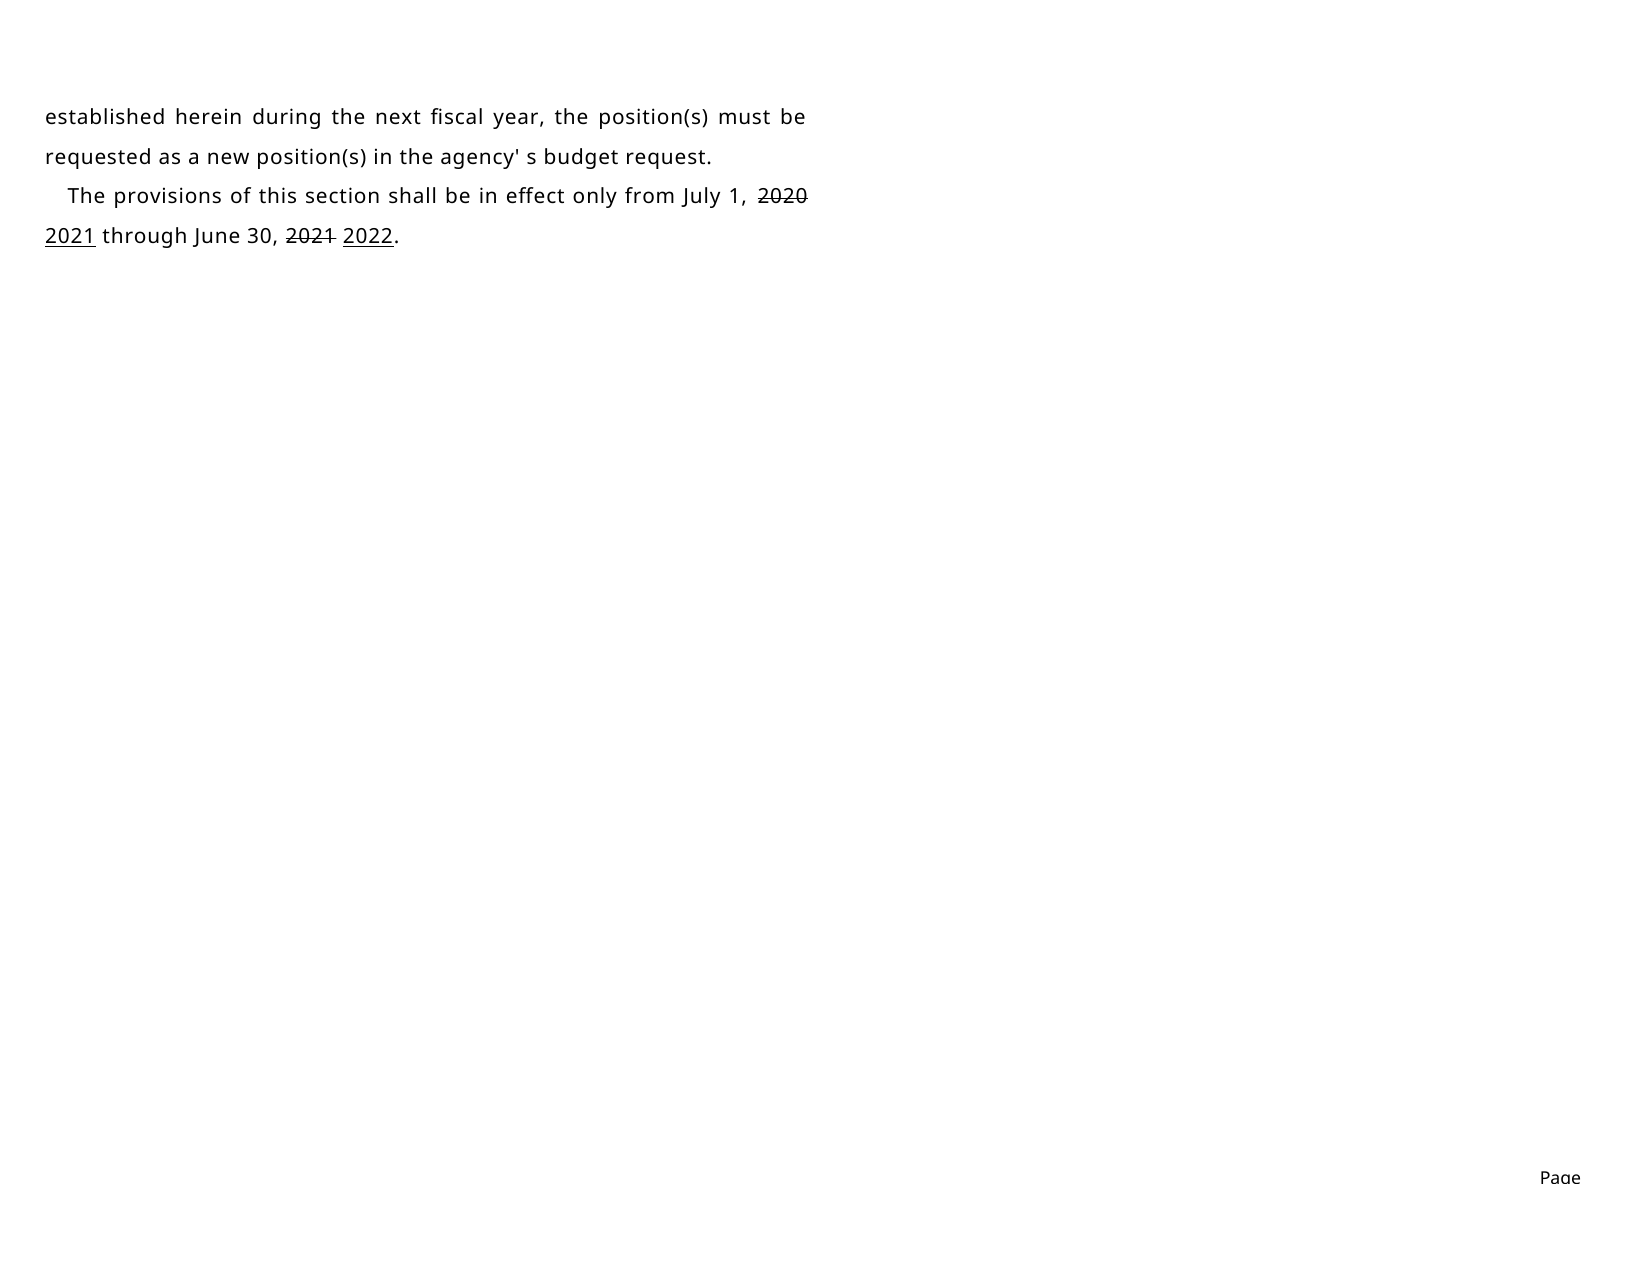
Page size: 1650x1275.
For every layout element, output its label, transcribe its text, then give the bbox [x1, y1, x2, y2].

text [45, 102, 807, 170]
text The provisions of this section shall be in effect only from July 1, 2020 2021 through June 30, 2021 2022. [45, 182, 807, 250]
